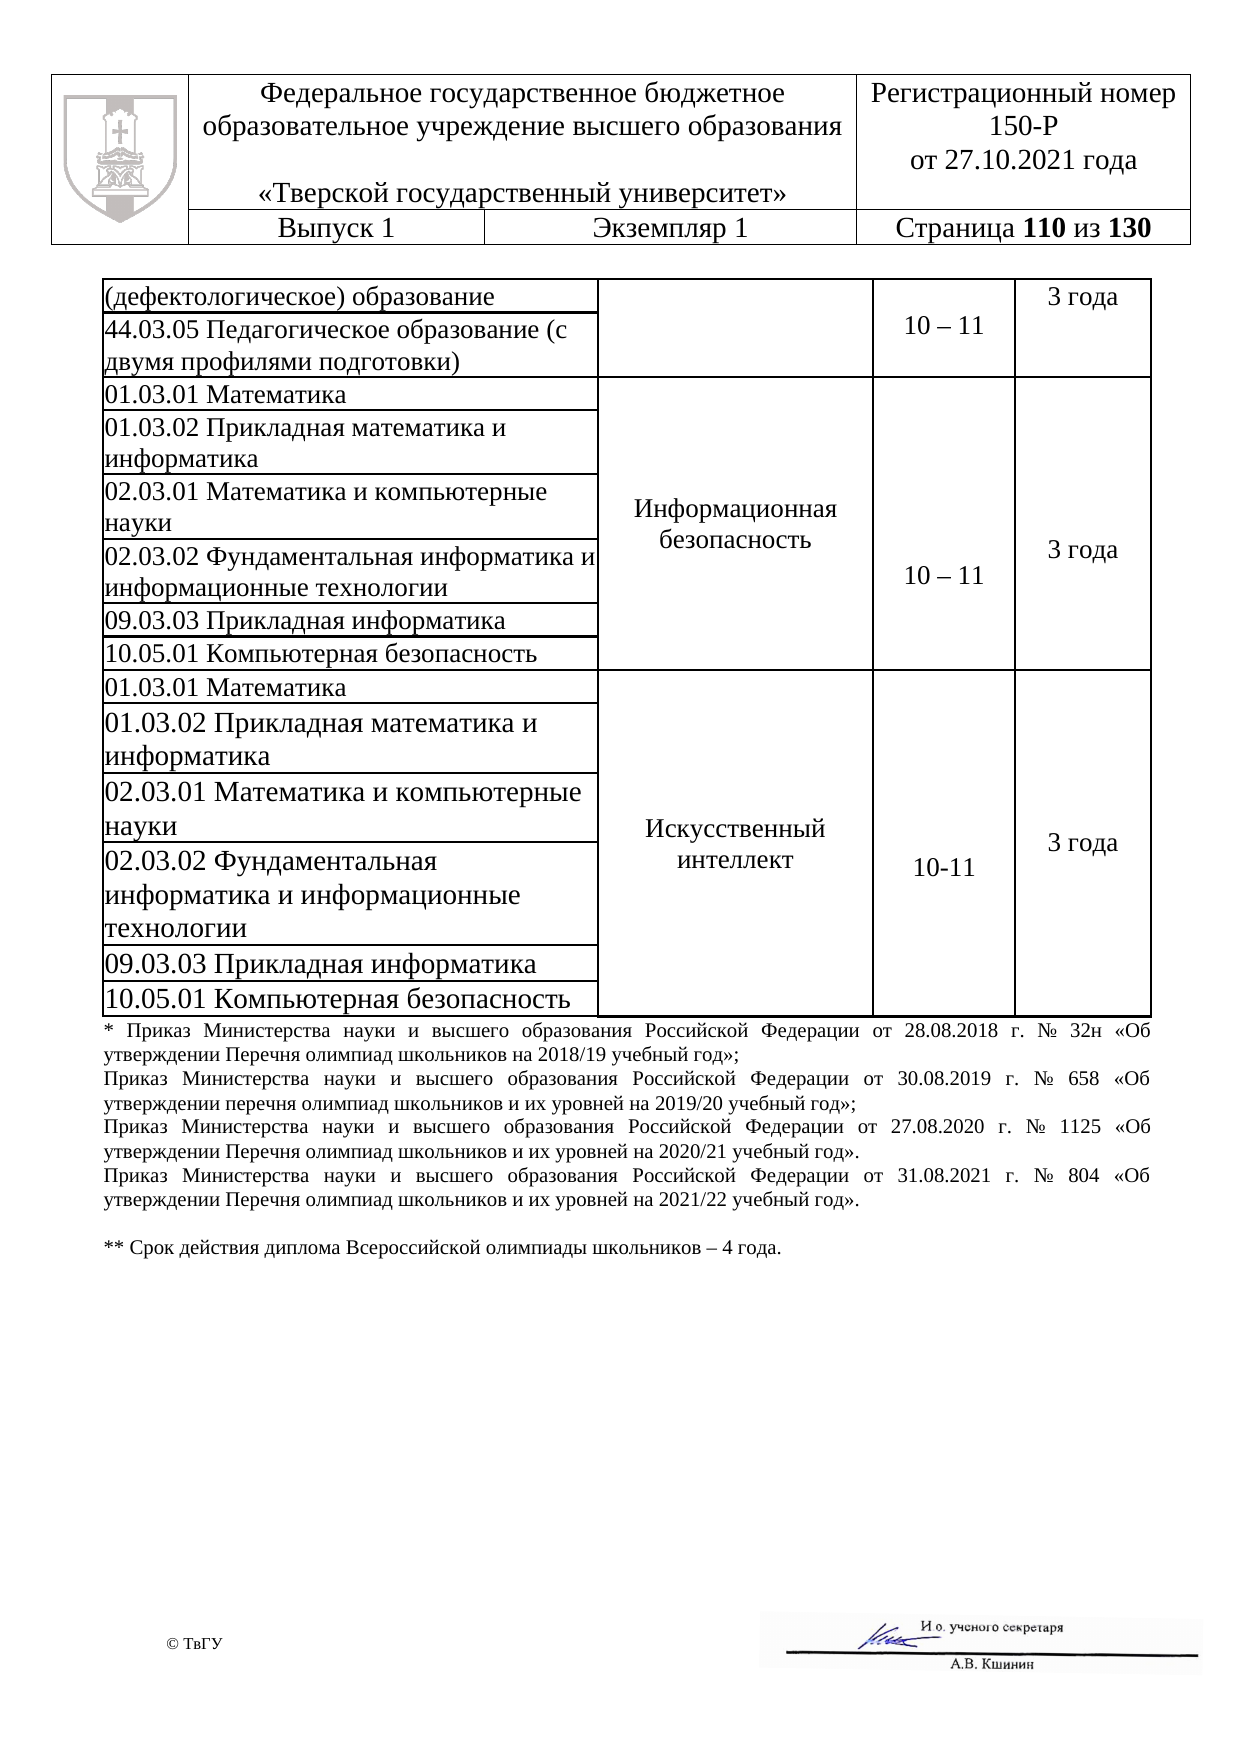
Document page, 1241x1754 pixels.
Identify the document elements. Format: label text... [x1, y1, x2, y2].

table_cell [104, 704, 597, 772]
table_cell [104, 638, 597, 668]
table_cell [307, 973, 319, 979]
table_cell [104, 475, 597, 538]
text Приказ Министерства науки и высшего образования Российской Федерации от 31.08.2021 г. № 804 «Об утверждении Перечня олимпиад школьников и их уровней на 2021/22 учебный год». [103, 1163, 1152, 1211]
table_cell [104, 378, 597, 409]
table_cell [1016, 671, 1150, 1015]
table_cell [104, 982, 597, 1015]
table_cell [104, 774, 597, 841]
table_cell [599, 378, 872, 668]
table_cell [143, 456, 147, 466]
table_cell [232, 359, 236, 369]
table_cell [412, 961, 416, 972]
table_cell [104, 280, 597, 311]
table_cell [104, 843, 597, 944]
picture [759, 1611, 1204, 1676]
text * Приказ Министерства науки и высшего образования Российской Федерации от 28.08.2018 г. № 32н «Об утверждении Перечня олимпиад школьников на 2018/19 учебный год»; [103, 1018, 1152, 1066]
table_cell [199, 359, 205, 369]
text ** Срок действия диплома Всероссийской олимпиады школьников – 4 года. [103, 1235, 1152, 1259]
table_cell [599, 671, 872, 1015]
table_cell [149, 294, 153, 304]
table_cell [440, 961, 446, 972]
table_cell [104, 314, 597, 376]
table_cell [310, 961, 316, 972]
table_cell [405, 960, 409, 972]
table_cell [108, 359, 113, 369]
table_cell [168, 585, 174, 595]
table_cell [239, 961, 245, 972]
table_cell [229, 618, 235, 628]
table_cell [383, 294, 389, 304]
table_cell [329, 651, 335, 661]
picture [63, 95, 177, 223]
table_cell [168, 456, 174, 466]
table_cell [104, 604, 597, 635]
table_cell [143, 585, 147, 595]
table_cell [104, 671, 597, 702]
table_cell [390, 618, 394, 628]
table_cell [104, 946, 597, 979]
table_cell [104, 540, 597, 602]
text Приказ Министерства науки и высшего образования Российской Федерации от 30.08.2019 г. № 658 «Об утверждении перечня олимпиад школьников и их уровней на 2019/20 учебный год»; [103, 1066, 1152, 1114]
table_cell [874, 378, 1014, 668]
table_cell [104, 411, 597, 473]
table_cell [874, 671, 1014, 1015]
text Приказ Министерства науки и высшего образования Российской Федерации от 27.08.2020 г. № 1125 «Об утверждении Перечня олимпиад школьников и их уровней на 2020/21 учебный год». [103, 1114, 1152, 1163]
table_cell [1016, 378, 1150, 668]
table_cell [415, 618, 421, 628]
